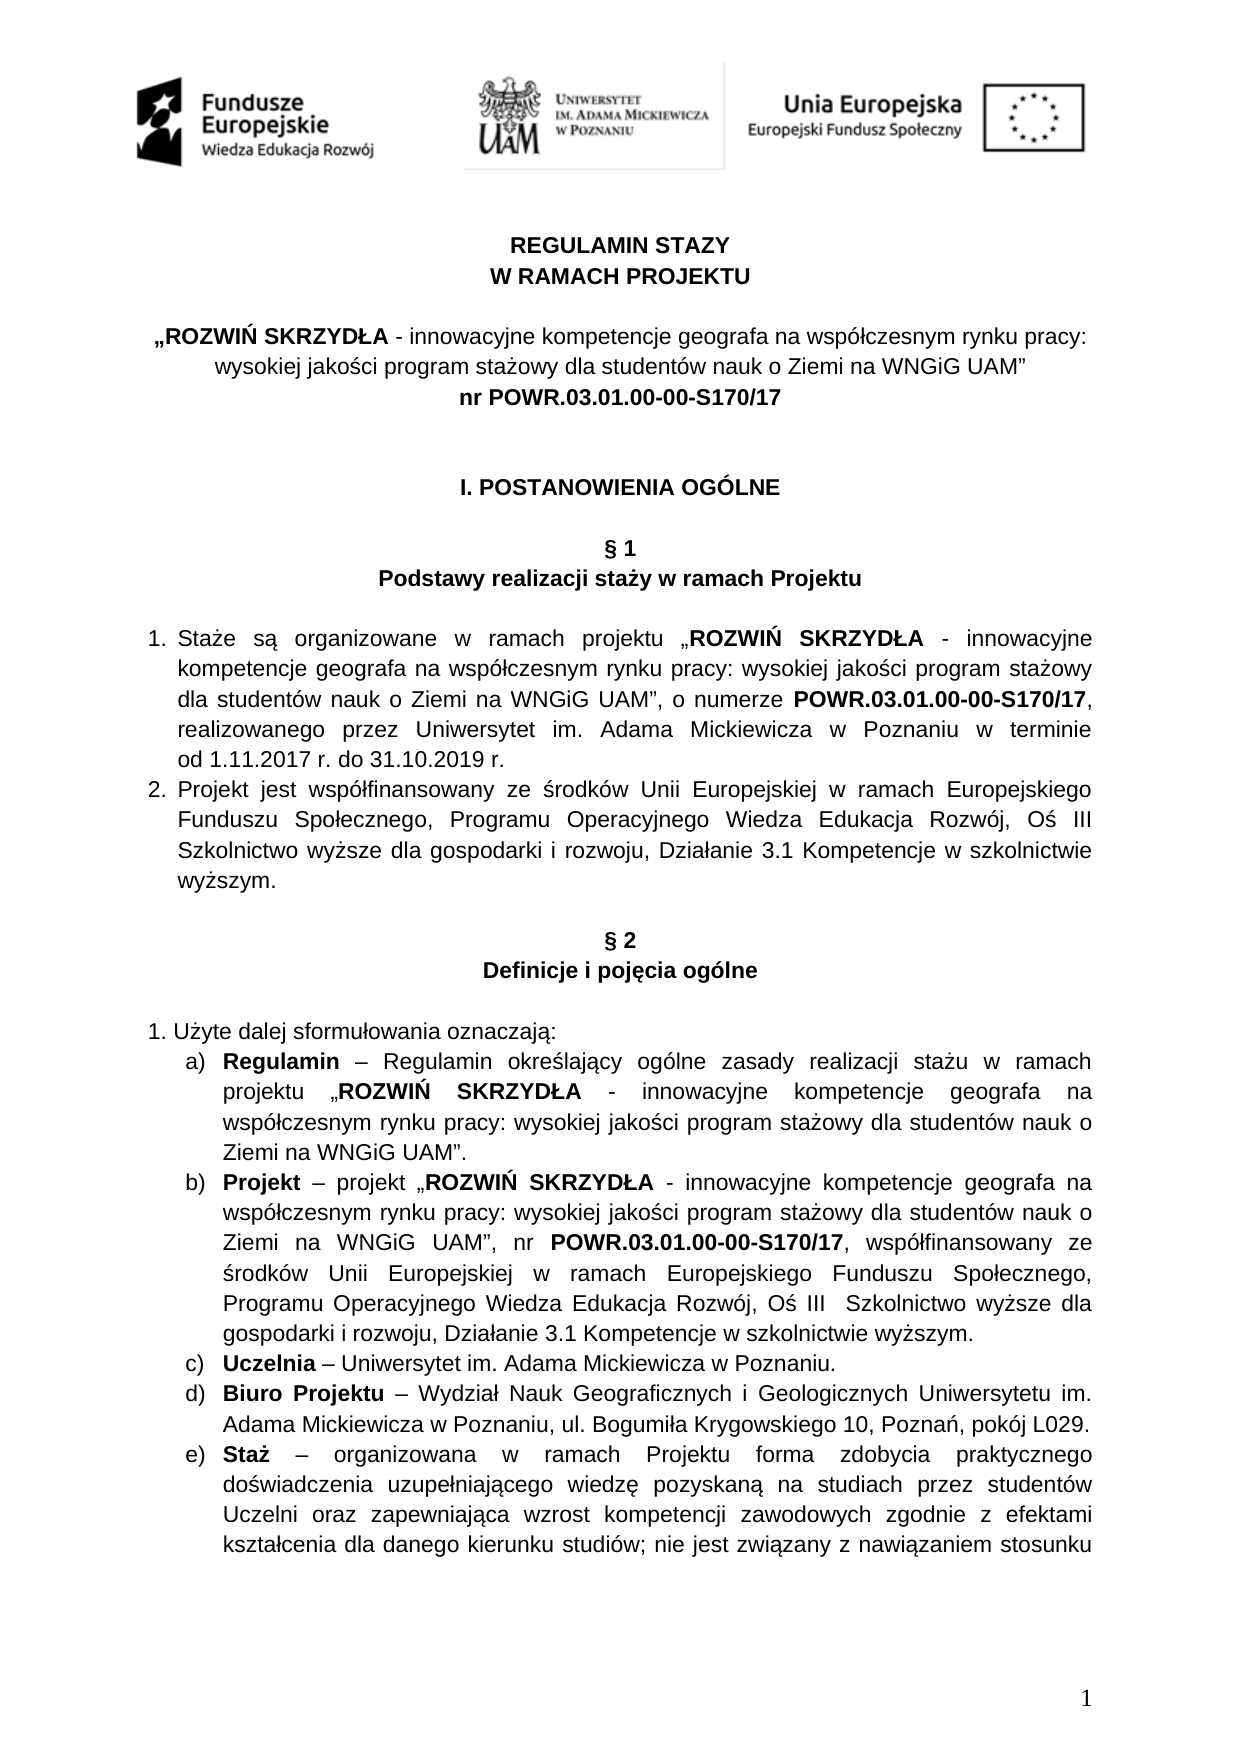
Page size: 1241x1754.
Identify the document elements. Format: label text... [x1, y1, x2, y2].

list Projekt – projekt „ROZWIŃ SKRZYDŁA - innowacyjne kompetencje geografa na współczesnym rynku pracy: wysokiej jakości program stażowy dla studentów nauk o Ziemi na WNGiG UAM”, nr POWR.03.01.00-00-S170/17, współfinansowany ze środków Unii Europejskiej w ramach Europejskiego Funduszu Społecznego, Programu Operacyjnego Wiedza Edukacja Rozwój, Oś III Szkolnictwo wyższe dla gospodarki i rozwoju, Działanie 3.1 Kompetencje w szkolnictwie wyższym. [185, 1169, 1093, 1346]
list Regulamin – Regulamin określający ogólne zasady realizacji stażu w ramach projektu „ROZWIŃ SKRZYDŁA - innowacyjne kompetencje geografa na współczesnym rynku pracy: wysokiej jakości program stażowy dla studentów nauk o Ziemi na WNGiG UAM”. [185, 1048, 1093, 1165]
picture [132, 70, 380, 172]
list Uczelnia – Uniwersytet im. Adama Mickiewicza w Poznaniu. [185, 1350, 1093, 1377]
picture [464, 62, 725, 171]
list Staże są organizowane w ramach projektu „ROZWIŃ SKRZYDŁA - innowacyjne kompetencje geografa na współczesnym rynku pracy: wysokiej jakości program stażowy dla studentów nauk o Ziemi na WNGiG UAM”, o numerze POWR.03.01.00-00-S170/17, realizowanego przez Uniwersytet im. Adama Mickiewicza w Poznaniu w terminie od 1.11.2017 r. do 31.10.2019 r. [148, 625, 1093, 772]
list Biuro Projektu – Wydział Nauk Geograficznych i Geologicznych Uniwersytetu im. Adama Mickiewicza w Poznaniu, ul. Bogumiła Krygowskiego 10, Poznań, pokój L029. [185, 1380, 1093, 1437]
text REGULAMIN STAZY [148, 232, 1093, 259]
text Podstawy realizacji staży w ramach Projektu [148, 565, 1093, 591]
picture [741, 70, 1092, 165]
text § 1 [148, 534, 1093, 561]
text I. POSTANOWIENIA OGÓLNE [148, 474, 1093, 501]
text § 2 [148, 927, 1093, 954]
text W RAMACH PROJEKTU [148, 263, 1093, 289]
text Definicje i pojęcia ogólne [148, 957, 1093, 984]
text nr POWR.03.01.00-00-S170/17 [148, 383, 1093, 410]
list Projekt jest współfinansowany ze środków Unii Europejskiej w ramach Europejskiego Funduszu Społecznego, Programu Operacyjnego Wiedza Edukacja Rozwój, Oś III Szkolnictwo wyższe dla gospodarki i rozwoju, Działanie 3.1 Kompetencje w szkolnictwie wyższym. [148, 776, 1093, 893]
text 1. Użyte dalej sformułowania oznaczają: [148, 1018, 1093, 1044]
text „ROZWIŃ SKRZYDŁA - innowacyjne kompetencje geografa na współczesnym rynku pracy: wysokiej jakości program stażowy dla studentów nauk o Ziemi na WNGiG UAM” [148, 323, 1093, 380]
